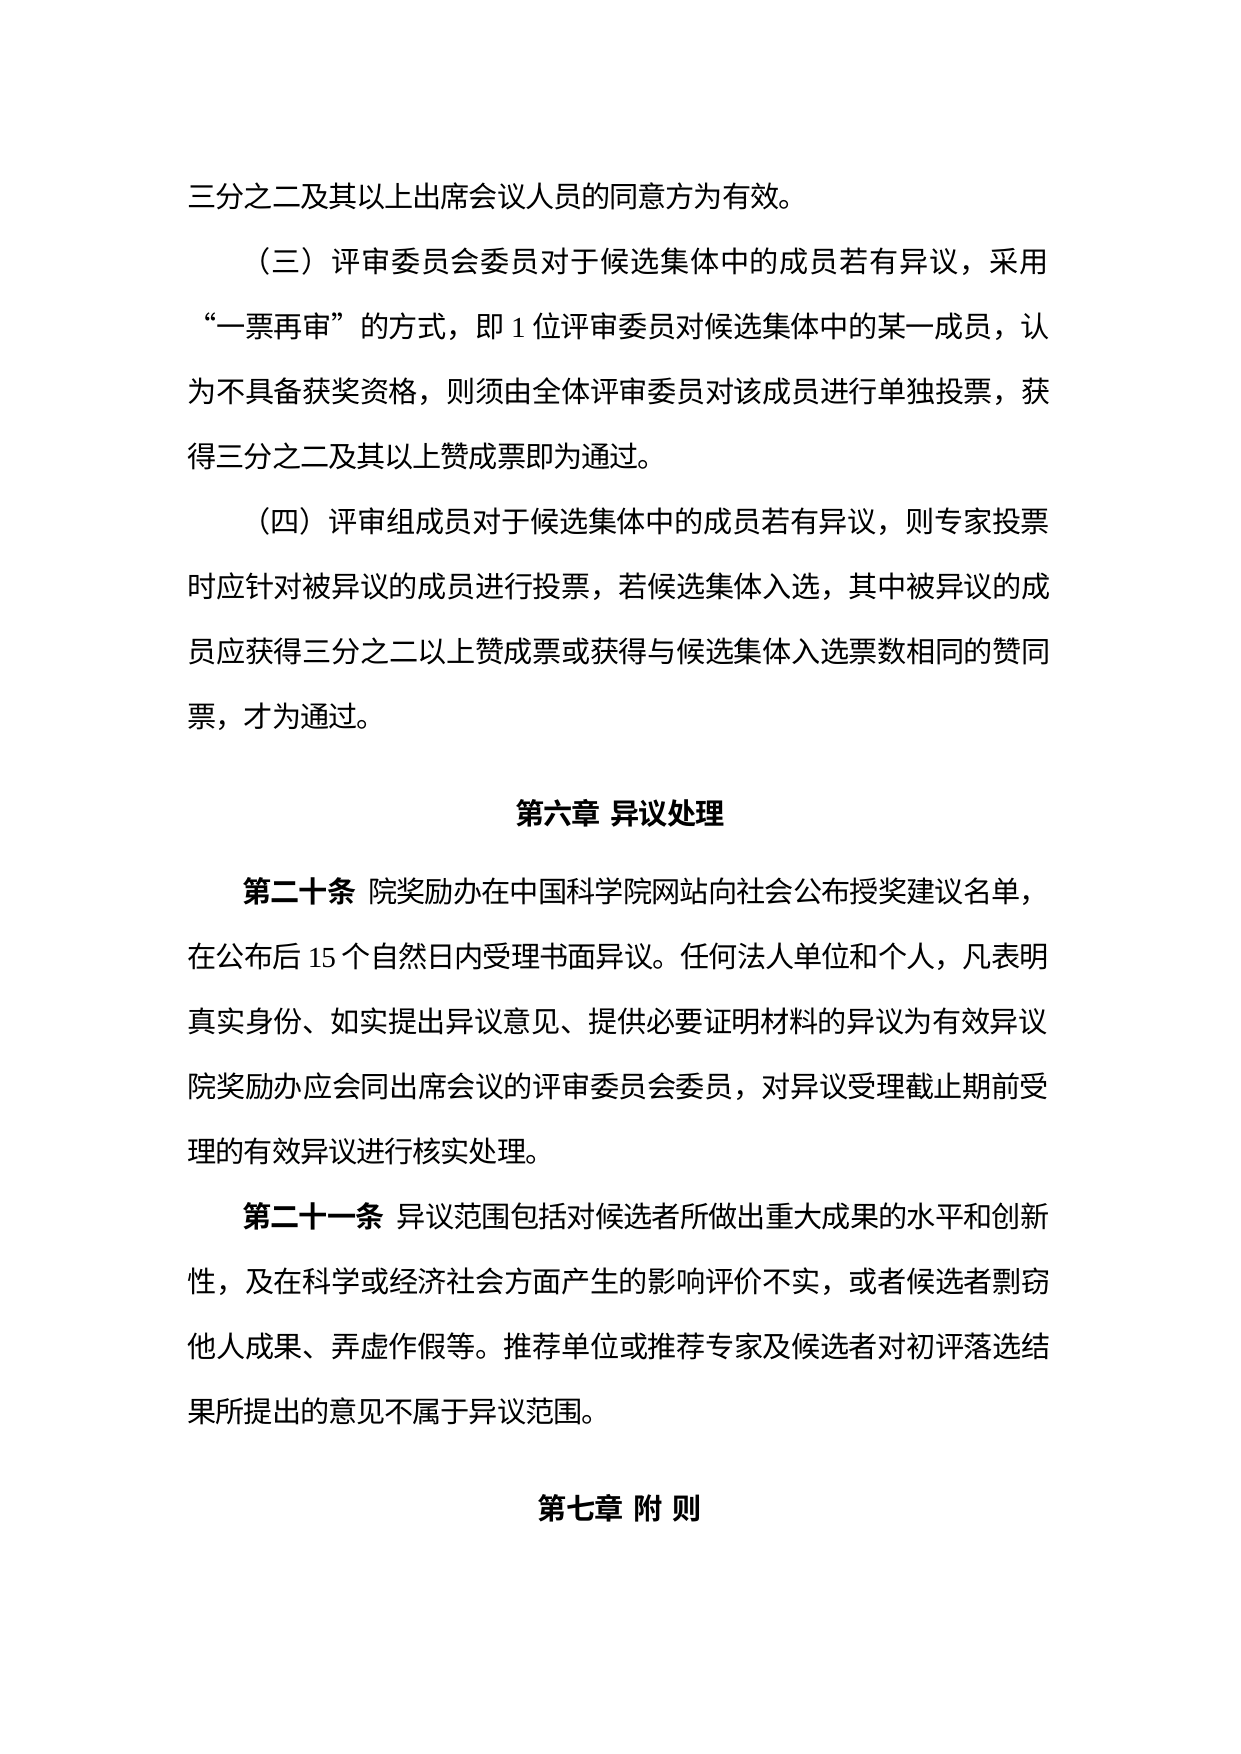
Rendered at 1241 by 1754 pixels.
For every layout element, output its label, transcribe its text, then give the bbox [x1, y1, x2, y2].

text （四）评审组成员对于候选集体中的成员若有异议，则专家投票时应针对被异议的成员进行投票，若候选集体入选，其中被异议的成员应获得三分之二以上赞成票或获得与候选集体入选票数相同的赞同票，才为通过。 [187, 487, 1050, 747]
text 第二十一条 异议范围包括对候选者所做出重大成果的水平和创新性，及在科学或经济社会方面产生的影响评价不实，或者候选者剽窃他人成果、弄虚作假等。推荐单位或推荐专家及候选者对初评落选结果所提出的意见不属于异议范围。 [187, 1182, 1050, 1442]
text 第六章 异议处理 [187, 779, 1053, 844]
text 第二十条 院奖励办在中国科学院网站向社会公布授奖建议名单，在公布后15个自然日内受理书面异议。任何法人单位和个人，凡表明真实身份、如实提出异议意见、提供必要证明材料的异议为有效异议。院奖励办应会同出席会议的评审委员会委员，对异议受理截止期前受理的有效异议进行核实处理。 [187, 857, 1050, 1182]
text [187, 162, 1050, 227]
text （三）评审委员会委员对于候选集体中的成员若有异议，采用“一票再审”的方式，即1位评审委员对候选集体中的某一成员，认为不具备获奖资格，则须由全体评审委员对该成员进行单独投票，获得三分之二及其以上赞成票即为通过。 [187, 227, 1050, 487]
text 第七章 附 则 [187, 1474, 1053, 1539]
